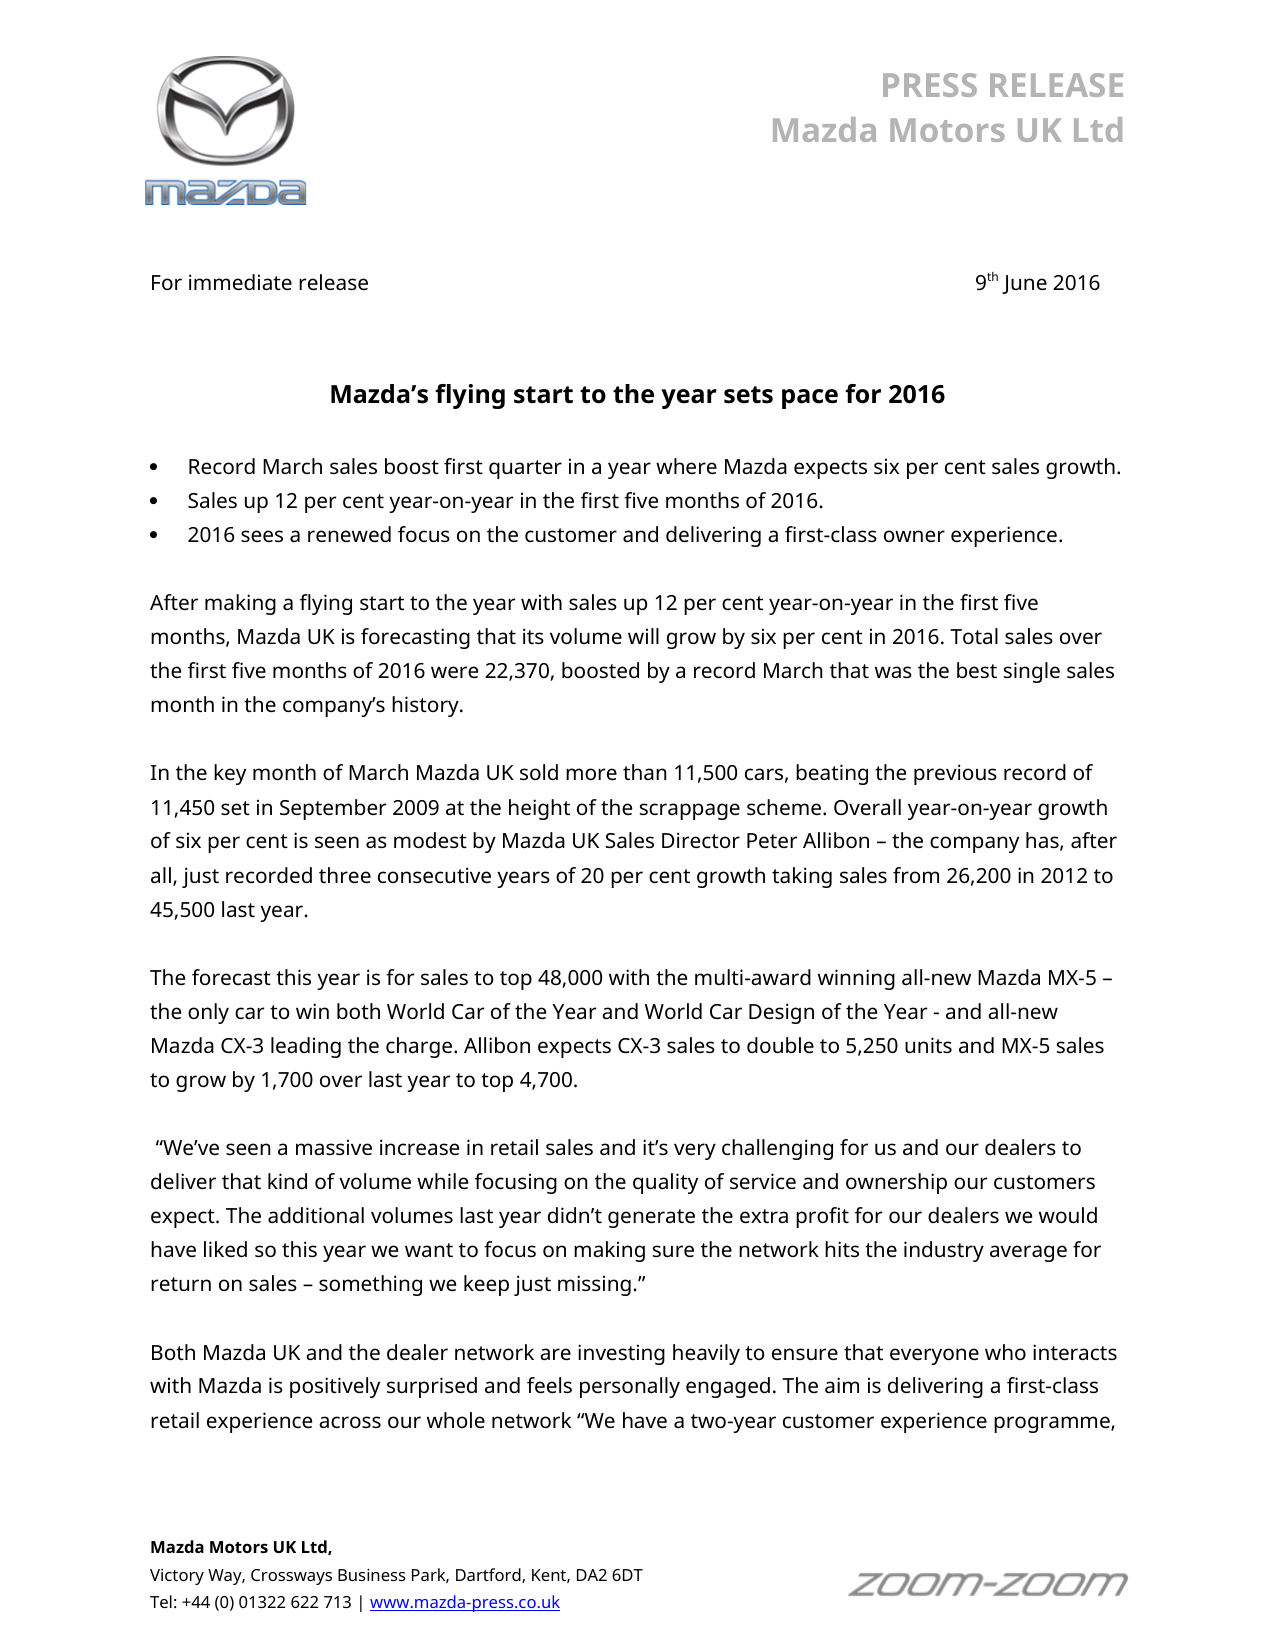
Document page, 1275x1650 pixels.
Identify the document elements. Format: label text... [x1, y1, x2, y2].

picture [840, 1565, 1136, 1604]
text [150, 1338, 1125, 1434]
list 2016 sees a renewed focus on the customer and delivering a first-class owner experience. [150, 520, 1125, 548]
list Sales up 12 per cent year-on-year in the first five months of 2016. [150, 486, 1125, 514]
text After making a flying start to the year with sales up 12 per cent year-on-year in the first five months, Mazda UK is forecasting that its volume will grow by six per cent in 2016. Total sales over the first five months of 2016 were 22,370, boosted by a record March that was the best single sales month in the company’s history. [150, 588, 1125, 719]
text The forecast this year is for sales to top 48,000 with the multi-award winning all-new Mazda MX-5 – the only car to win both World Car of the Year and World Car Design of the Year - and all-new Mazda CX-3 leading the charge. Allibon expects CX-3 sales to double to 5,250 units and MX-5 sales to grow by 1,700 over last year to top 4,700. [150, 963, 1125, 1093]
text In the key month of March Mazda UK sold more than 11,500 cars, beating the previous record of 11,450 set in September 2009 at the height of the scrappage scheme. Overall year-on-year growth of six per cent is seen as modest by Mazda UK Sales Director Peter Allibon – the company has, after all, just recorded three consecutive years of 20 per cent growth taking sales from 26,200 in 2012 to 45,500 last year. [150, 758, 1125, 923]
text Mazda’s flying start to the year sets pace for 2016 [150, 377, 1125, 411]
picture [145, 56, 307, 205]
list Record March sales boost first quarter in a year where Mazda expects six per cent sales growth. [150, 452, 1125, 480]
text For immediate release 9th June 2016 [150, 268, 1125, 297]
text “We’ve seen a massive increase in retail sales and it’s very challenging for us and our dealers to deliver that kind of volume while focusing on the quality of service and ownership our customers expect. The additional volumes last year didn’t generate the extra profit for our dealers we would have liked so this year we want to focus on making sure the network hits the industry average for return on sales – something we keep just missing.” [150, 1133, 1125, 1298]
